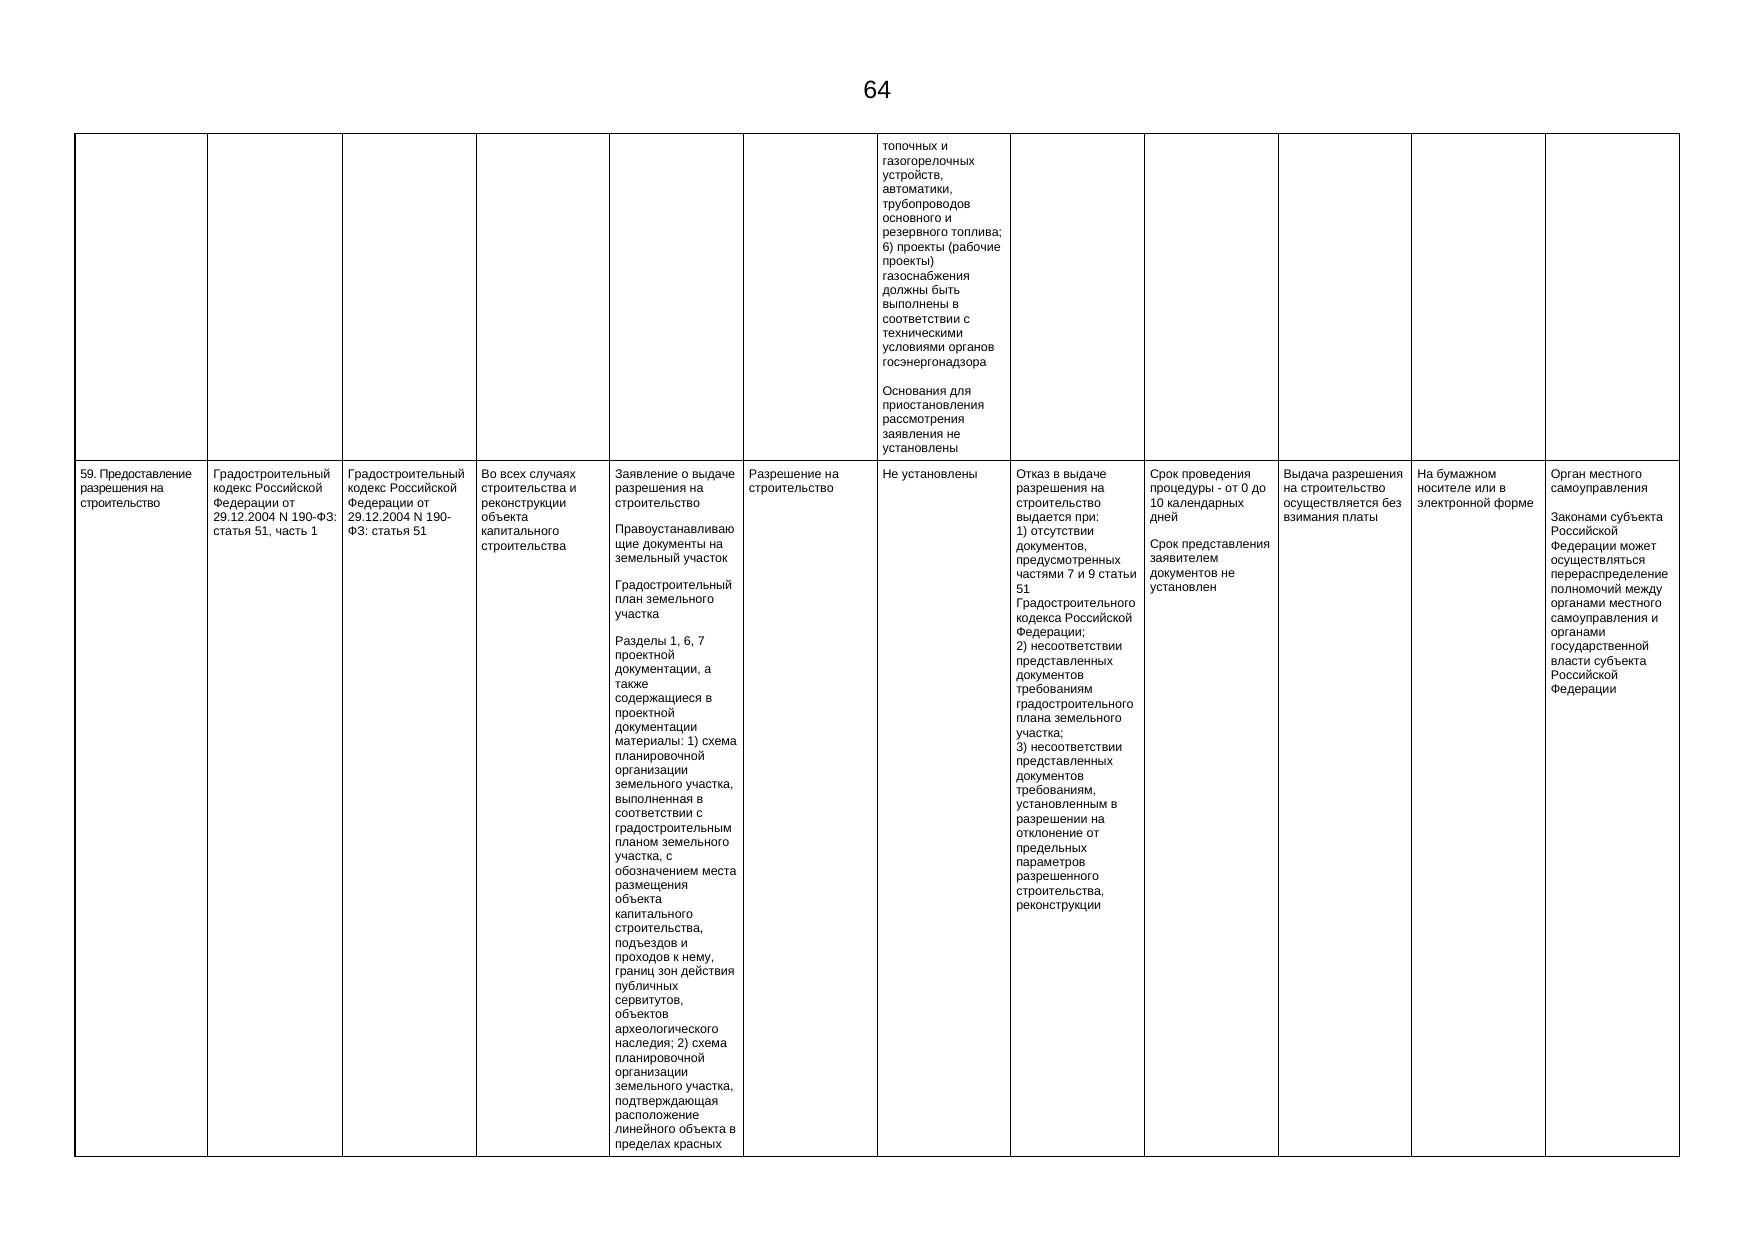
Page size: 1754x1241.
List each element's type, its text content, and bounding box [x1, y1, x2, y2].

table_cell Не установлены [878, 461, 1010, 1156]
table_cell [208, 134, 342, 460]
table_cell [477, 134, 609, 460]
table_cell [744, 461, 877, 1156]
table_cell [343, 134, 476, 460]
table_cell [1412, 134, 1545, 460]
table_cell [477, 461, 609, 1156]
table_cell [744, 134, 877, 460]
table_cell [1011, 134, 1144, 460]
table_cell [1279, 461, 1411, 1156]
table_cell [76, 461, 207, 1156]
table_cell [208, 461, 342, 1156]
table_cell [1011, 461, 1144, 1156]
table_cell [343, 461, 476, 1156]
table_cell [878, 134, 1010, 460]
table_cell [1412, 461, 1545, 1156]
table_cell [1279, 134, 1411, 460]
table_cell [1145, 134, 1278, 460]
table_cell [610, 461, 743, 1156]
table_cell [1546, 134, 1679, 460]
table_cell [1145, 461, 1278, 1156]
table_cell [76, 134, 207, 460]
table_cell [610, 134, 743, 460]
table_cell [1546, 461, 1679, 1156]
